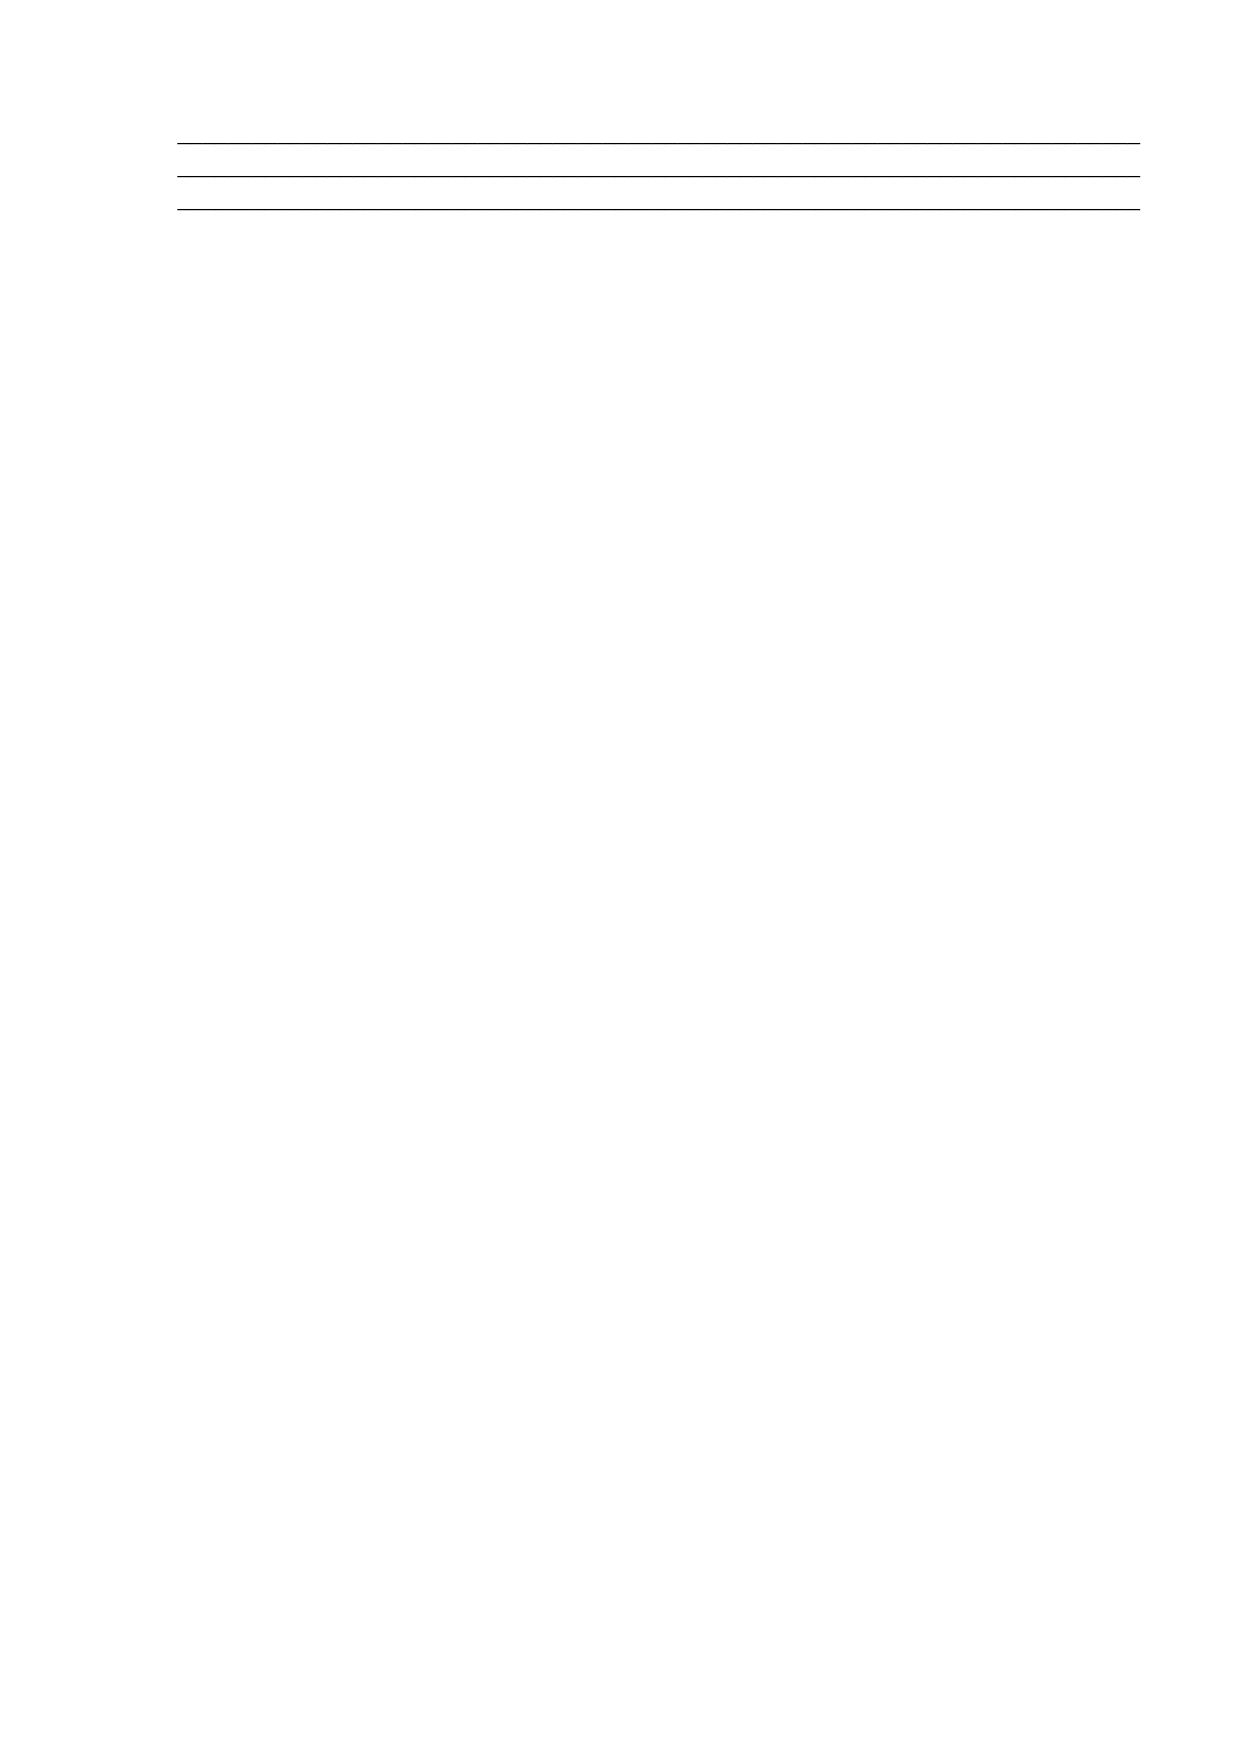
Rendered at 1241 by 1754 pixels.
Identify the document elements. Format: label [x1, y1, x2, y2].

text [177, 118, 1152, 213]
